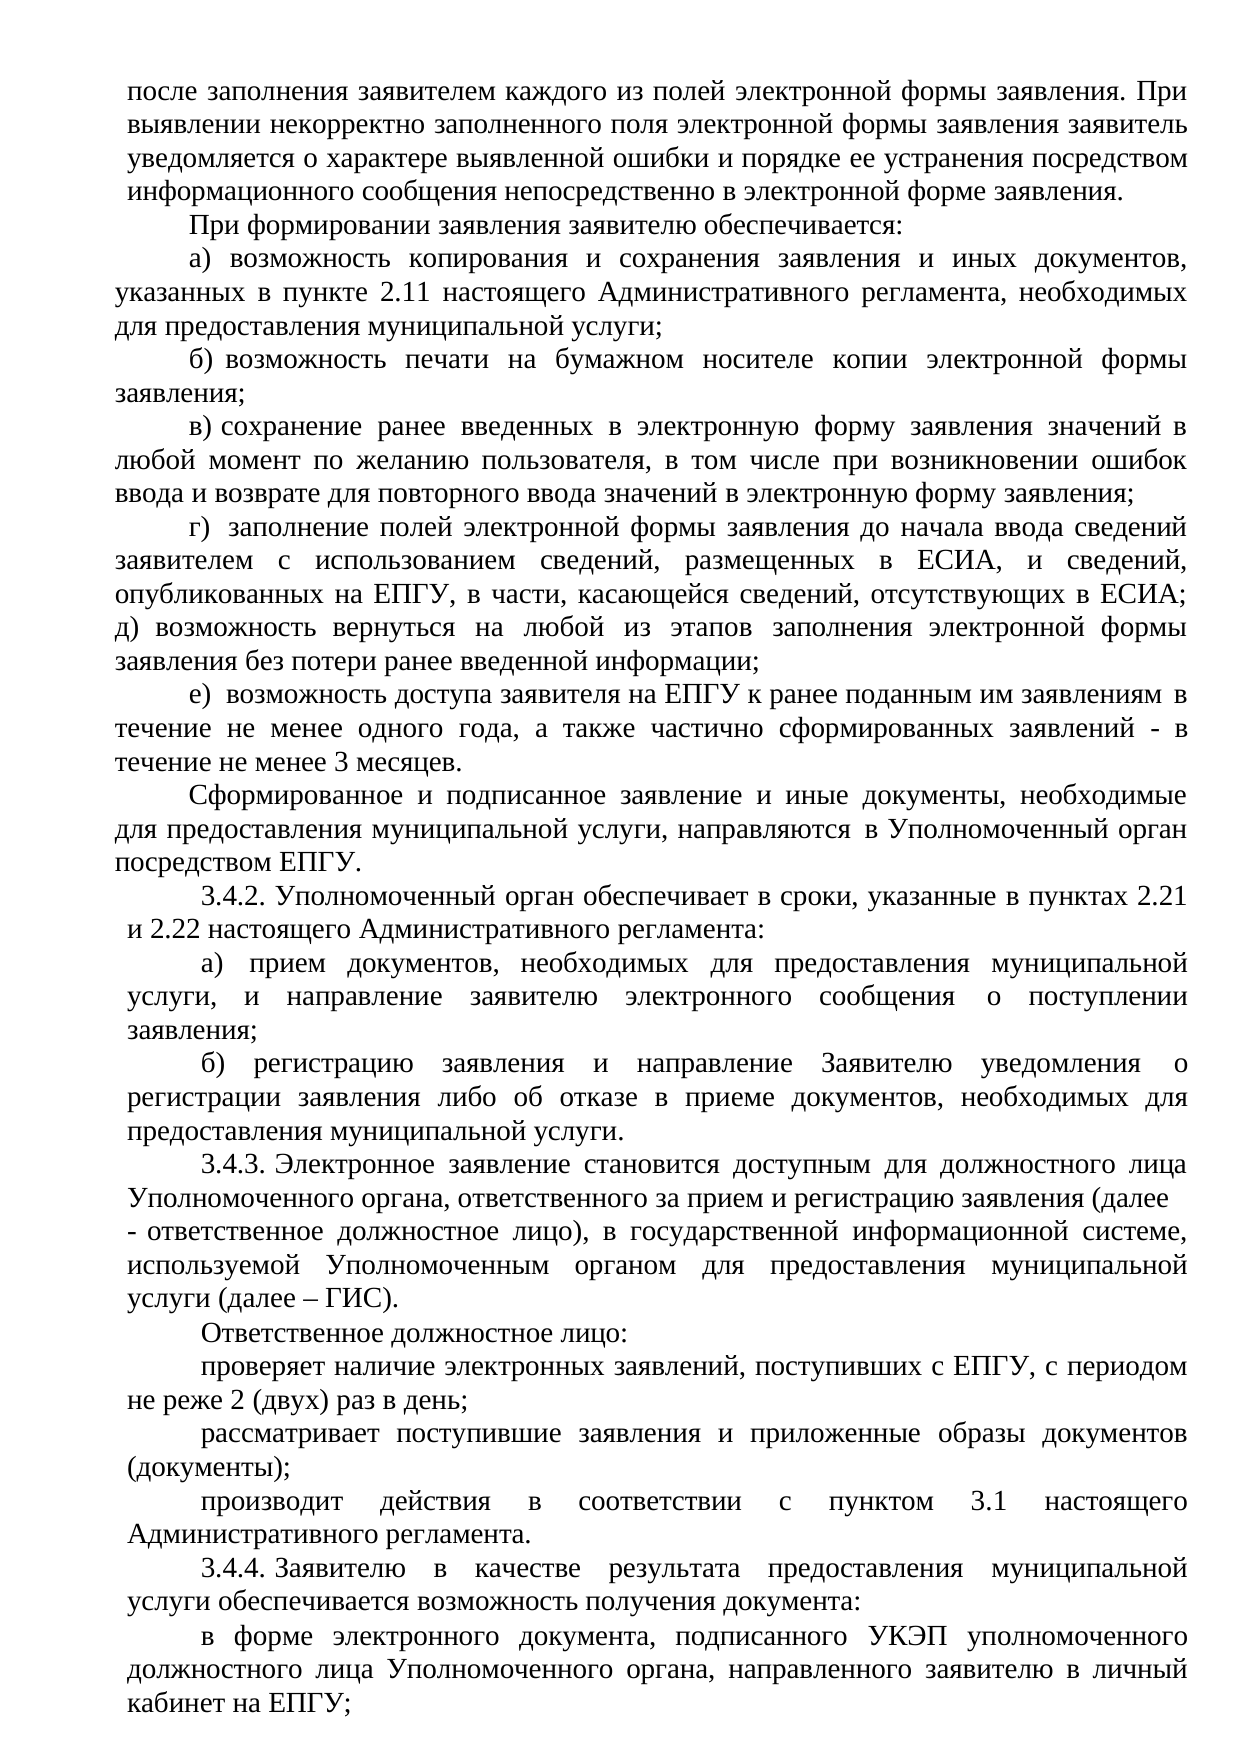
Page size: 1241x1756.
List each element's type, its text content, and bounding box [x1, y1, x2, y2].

text б) возможность печати на бумажном носителе копии электронной формы заявления; [114, 341, 1187, 408]
list Заявителю в качестве результата предоставления муниципальной услуги обеспечивается возможность получения документа: [127, 1550, 1187, 1618]
text а) прием документов, необходимых для предоставления муниципальной услуги, и направление заявителю электронного сообщения о поступлении заявления; [127, 945, 1188, 1046]
text - ответственное должностное лицо), в государственной информационной системе, используемой Уполномоченным органом для предоставления муниципальной услуги (далее – ГИС). [127, 1213, 1188, 1315]
text производит действия в соответствии с пунктом 3.1 настоящего Административного регламента. [127, 1483, 1188, 1550]
text в форме электронного документа, подписанного УКЭП уполномоченного должностного лица Уполномоченного органа, направленного заявителю в личный кабинет на ЕПГУ; [127, 1618, 1188, 1718]
text г) заполнение полей электронной формы заявления до начала ввода сведений заявителем с использованием сведений, размещенных в ЕСИА, и сведений, опубликованных на ЕПГУ, в части, касающейся сведений, отсутствующих в ЕСИА; д) возможность вернуться на любой из этапов заполнения электронной формы заявления без потери ранее введенной информации; [114, 509, 1187, 677]
text Сформированное и подписанное заявление и иные документы, необходимые для предоставления муниципальной услуги, направляются в Уполномоченный орган посредством ЕПГУ. [114, 777, 1187, 878]
text е) возможность доступа заявителя на ЕПГУ к ранее поданным им заявлениям в течение не менее одного года, а также частично сформированных заявлений - в течение не менее 3 месяцев. [114, 677, 1188, 777]
text а) возможность копирования и сохранения заявления и иных документов, указанных в пункте 2.11 настоящего Административного регламента, необходимых для предоставления муниципальной услуги; [114, 241, 1187, 341]
text в) сохранение ранее введенных в электронную форму заявления значений в любой момент по желанию пользователя, в том числе при возникновении ошибок ввода и возврате для повторного ввода значений в электронную форму заявления; [114, 408, 1187, 509]
list Уполномоченный орган обеспечивает в сроки, указанные в пунктах 2.21 и 2.22 настоящего Административного регламента: [127, 878, 1188, 945]
text б) регистрацию заявления и направление Заявителю уведомления о регистрации заявления либо об отказе в приеме документов, необходимых для предоставления муниципальной услуги. [127, 1046, 1188, 1146]
text Ответственное должностное лицо: [201, 1315, 1198, 1348]
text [127, 73, 1188, 207]
text рассматривает поступившие заявления и приложенные образы документов (документы); [127, 1416, 1188, 1483]
text проверяет наличие электронных заявлений, поступивших с ЕПГУ, с периодом не реже 2 (двух) раз в день; [127, 1348, 1187, 1416]
list Электронное заявление становится доступным для должностного лица Уполномоченного органа, ответственного за прием и регистрацию заявления (далее [127, 1146, 1187, 1213]
text При формировании заявления заявителю обеспечивается: [114, 207, 1198, 241]
